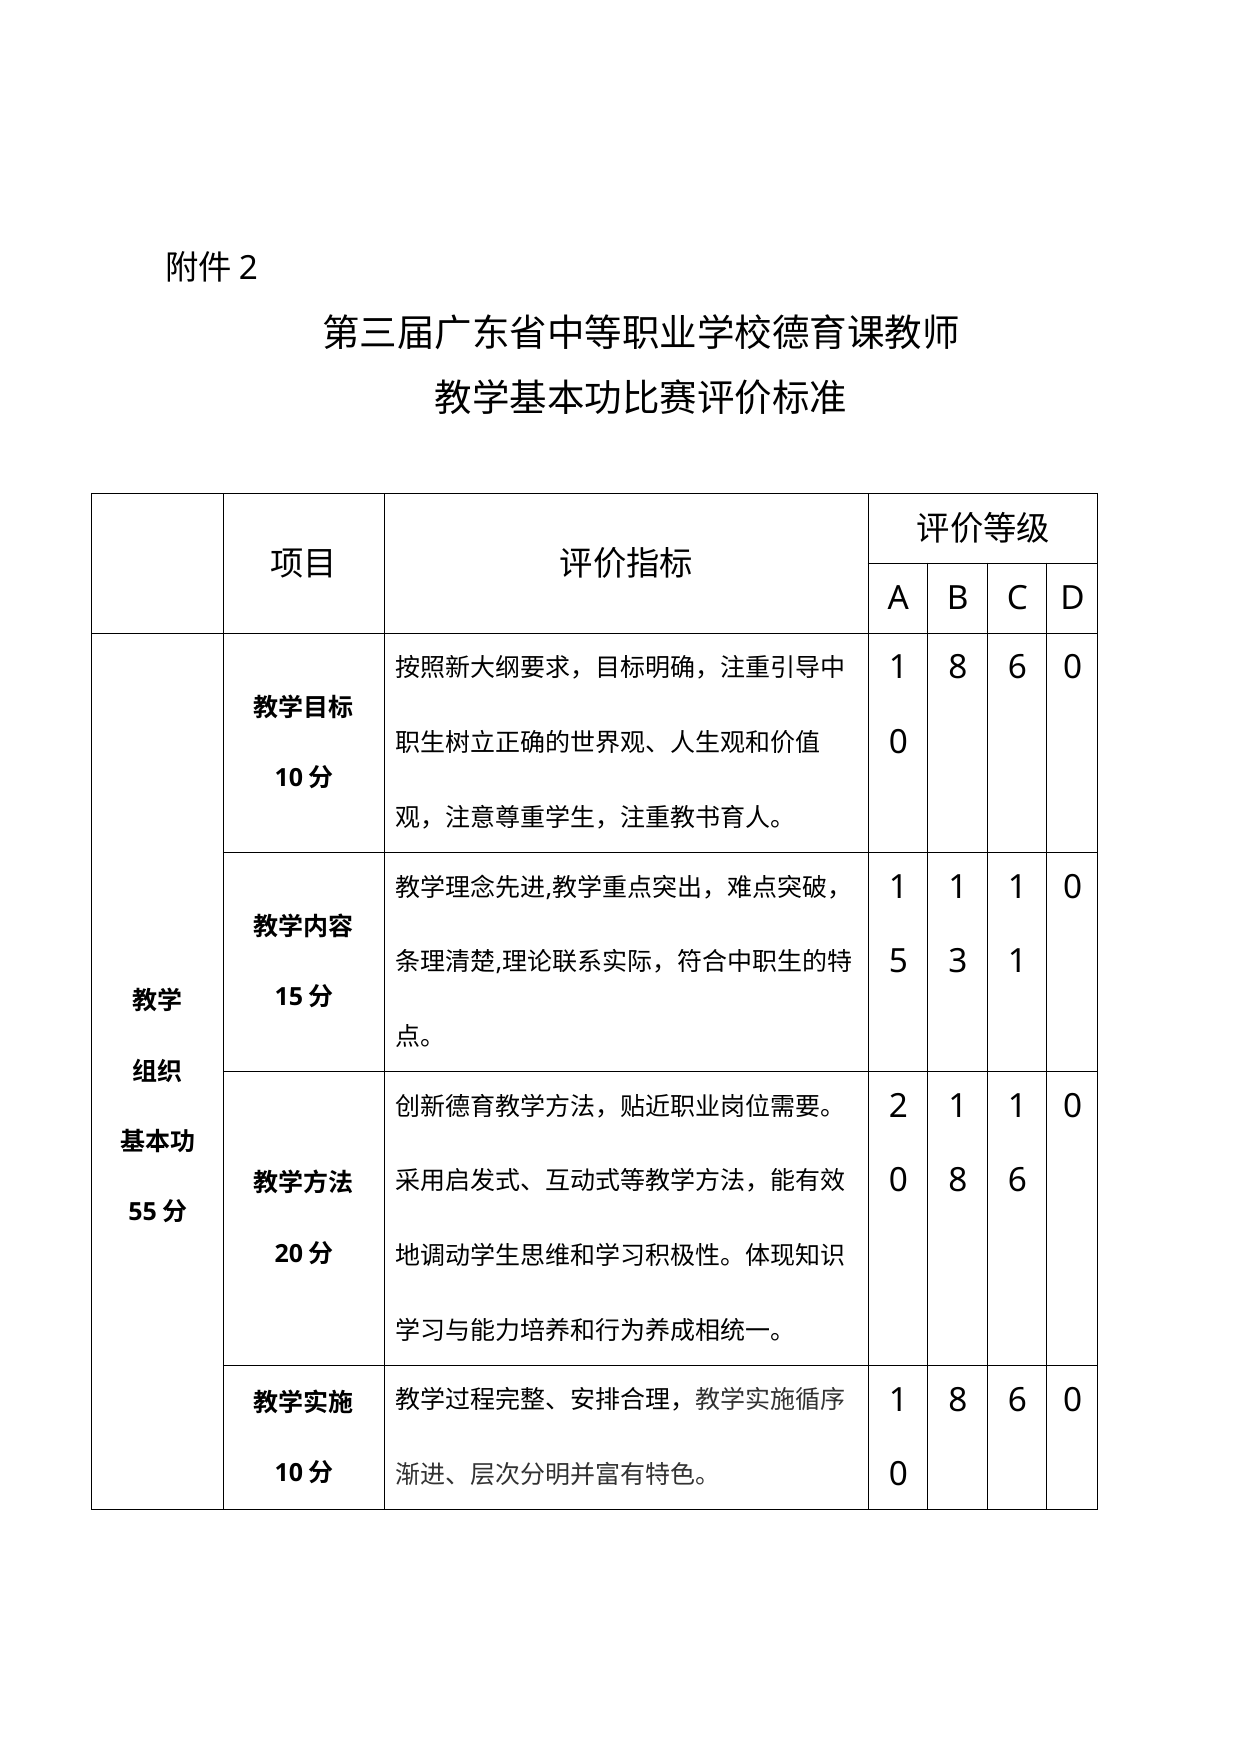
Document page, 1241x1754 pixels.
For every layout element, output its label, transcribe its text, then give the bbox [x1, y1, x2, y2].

table_cell 教学过程完整、安排合理，教学实施循序渐进、层次分明并富有特色。 [385, 1366, 868, 1509]
table_cell A [869, 564, 927, 632]
table_cell 6 [988, 634, 1046, 852]
table_cell D [1047, 564, 1097, 632]
table_cell 0 [1047, 1366, 1097, 1509]
table_cell 10 [869, 1366, 927, 1509]
text 第三届广东省中等职业学校德育课教师 [195, 298, 1087, 363]
text 附件2 [165, 233, 1087, 298]
text 教学基本功比赛评价标准 [195, 363, 1087, 428]
table_cell 按照新大纲要求，目标明确，注重引导中职生树立正确的世界观、人生观和价值观，注意尊重学生，注重教书育人。 [385, 634, 868, 852]
table_cell 20 [869, 1072, 927, 1364]
table_cell 教学内容 15分 [224, 853, 384, 1071]
table_cell 8 [928, 634, 987, 852]
table_cell 教学 组织 基本功 55分 [92, 634, 223, 1509]
table_cell 11 [988, 853, 1046, 1071]
table_cell 教学目标 10分 [224, 634, 384, 852]
table_cell 教学方法 20分 [224, 1072, 384, 1364]
table_cell B [928, 564, 987, 632]
table_header 评价指标 [385, 494, 868, 632]
table_cell 0 [1047, 634, 1097, 852]
table_cell 8 [928, 1366, 987, 1509]
table_cell 0 [1047, 853, 1097, 1071]
table_header [92, 494, 223, 632]
table_cell 0 [1047, 1072, 1097, 1364]
table_header 项目 [224, 494, 384, 632]
table_cell 教学理念先进,教学重点突出，难点突破，条理清楚,理论联系实际，符合中职生的特点。 [385, 853, 868, 1071]
table_cell 13 [928, 853, 987, 1071]
table_cell C [988, 564, 1046, 632]
table_cell 教学实施 10分 [224, 1366, 384, 1509]
table_cell 创新德育教学方法，贴近职业岗位需要。采用启发式、互动式等教学方法，能有效地调动学生思维和学习积极性。体现知识学习与能力培养和行为养成相统一。 [385, 1072, 868, 1364]
table_cell 18 [928, 1072, 987, 1364]
table_cell 16 [988, 1072, 1046, 1364]
table_cell 6 [988, 1366, 1046, 1509]
table_cell 15 [869, 853, 927, 1071]
table_header 评价等级 [869, 494, 1097, 563]
table_cell 10 [869, 634, 927, 852]
